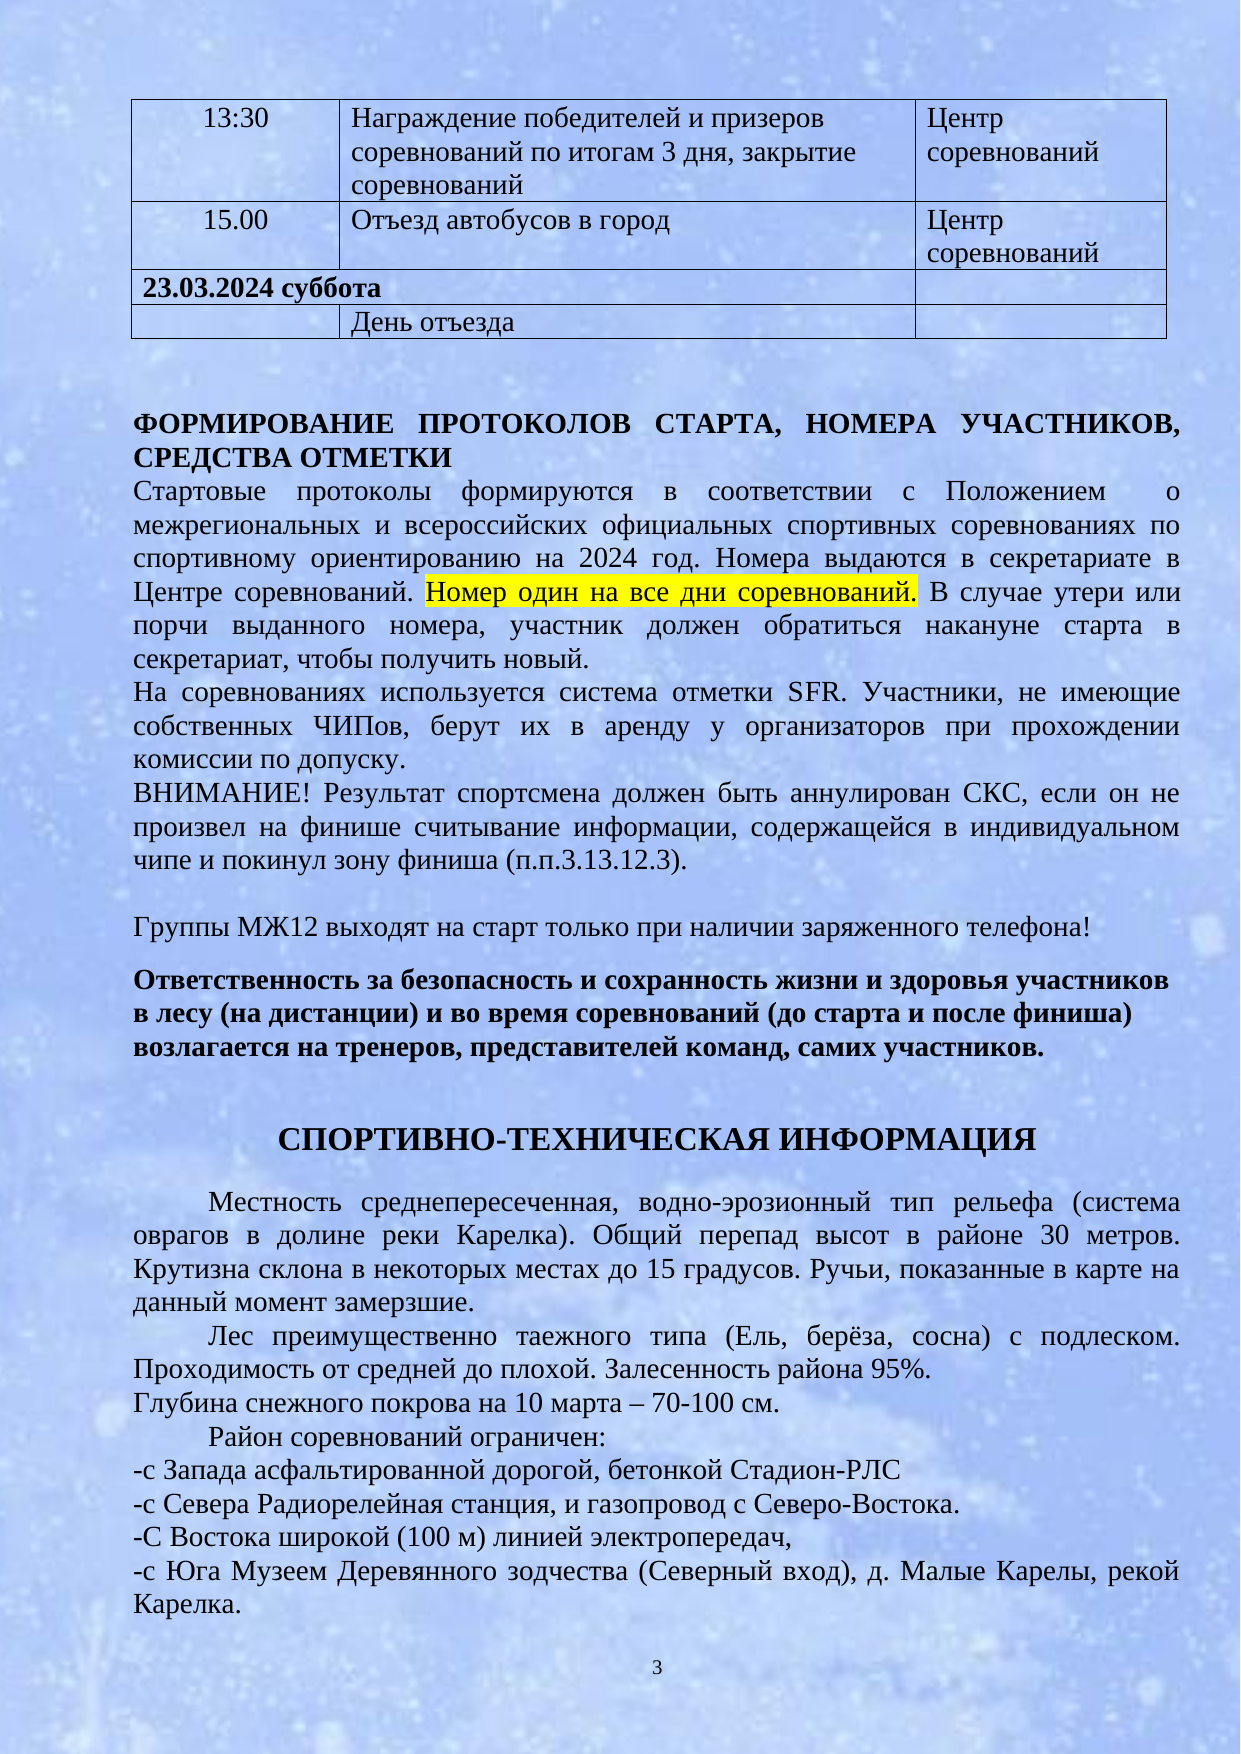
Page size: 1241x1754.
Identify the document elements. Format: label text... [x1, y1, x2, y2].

text Местность среднепересеченная, водно-эрозионный тип рельефа (система оврагов в долине реки Карелка). Общий перепад высот в районе 30 метров. Крутизна склона в некоторых местах до 15 градусов. Ручьи, показанные в карте на данный момент замерзшие. [133, 1184, 1181, 1318]
text СПОРТИВНО-ТЕХНИЧЕСКАЯ ИНФОРМАЦИЯ [133, 1119, 1181, 1157]
table_cell [916, 270, 1166, 303]
text -С Востока широкой (100 м) линией электропередач, [133, 1519, 1181, 1553]
table_cell 15.00 [132, 202, 339, 269]
table_cell [132, 305, 339, 338]
subtitle Группы МЖ12 выходят на старт только при наличии заряженного телефона! [133, 909, 1181, 943]
text -с Запада асфальтированной дорогой, бетонкой Стадион-РЛС [133, 1452, 1181, 1486]
text Район соревнований ограничен: [133, 1419, 1181, 1452]
text ФОРМИРОВАНИЕ ПРОТОКОЛОВ СТАРТА, НОМЕРА УЧАСТНИКОВ, СРЕДСТВА ОТМЕТКИ [133, 406, 1181, 473]
table_cell Отъезд автобусов в город [340, 202, 915, 269]
table_cell День отъезда [340, 305, 915, 338]
picture [0, 0, 1241, 1754]
table_cell 23.03.2024 суббота [132, 270, 915, 303]
text Лес преимущественно таежного типа (Ель, берёза, сосна) с подлеском. Проходимость от средней до плохой. Залесенность района 95%. [133, 1318, 1181, 1385]
table_cell Центр соревнований [916, 202, 1166, 269]
text Глубина снежного покрова на 10 марта – 70-100 см. [133, 1385, 1181, 1419]
table_cell Награждение победителей и призеров соревнований по итогам 3 дня, закрытие соревнований [340, 100, 915, 201]
table_cell 13:30 [132, 100, 339, 201]
text -с Юга Музеем Деревянного зодчества (Северный вход), д. Малые Карелы, рекой Карелка. [133, 1553, 1181, 1620]
text -с Севера Радиорелейная станция, и газопровод с Северо-Востока. [133, 1486, 1181, 1519]
subtitle На соревнованиях используется система отметки SFR. Участники, не имеющие собственных ЧИПов, берут их в аренду у организаторов при прохождении комиссии по допуску. [133, 674, 1181, 775]
table_cell [916, 305, 1166, 338]
subtitle Стартовые протоколы формируются в соответствии с Положением о межрегиональных и всероссийских официальных спортивных соревнованиях по спортивному ориентированию на 2024 год. Номера выдаются в секретариате в Центре соревнований. Номер один на все дни соревнований. В случае утери или порчи выданного номера, участник должен обратиться накануне старта в секретариат, чтобы получить новый. [133, 473, 1181, 674]
text Ответственность за безопасность и сохранность жизни и здоровья участников в лесу (на дистанции) и во время соревнований (до старта и после финиша) возлагается на тренеров, представителей команд, самих участников. [133, 962, 1181, 1063]
table_cell Центр соревнований [916, 100, 1166, 201]
subtitle ВНИМАНИЕ! Результат спортсмена должен быть аннулирован СКС, если он не произвел на финише считывание информации, содержащейся в индивидуальном чипе и покинул зону финиша (п.п.3.13.12.3). [133, 775, 1181, 876]
